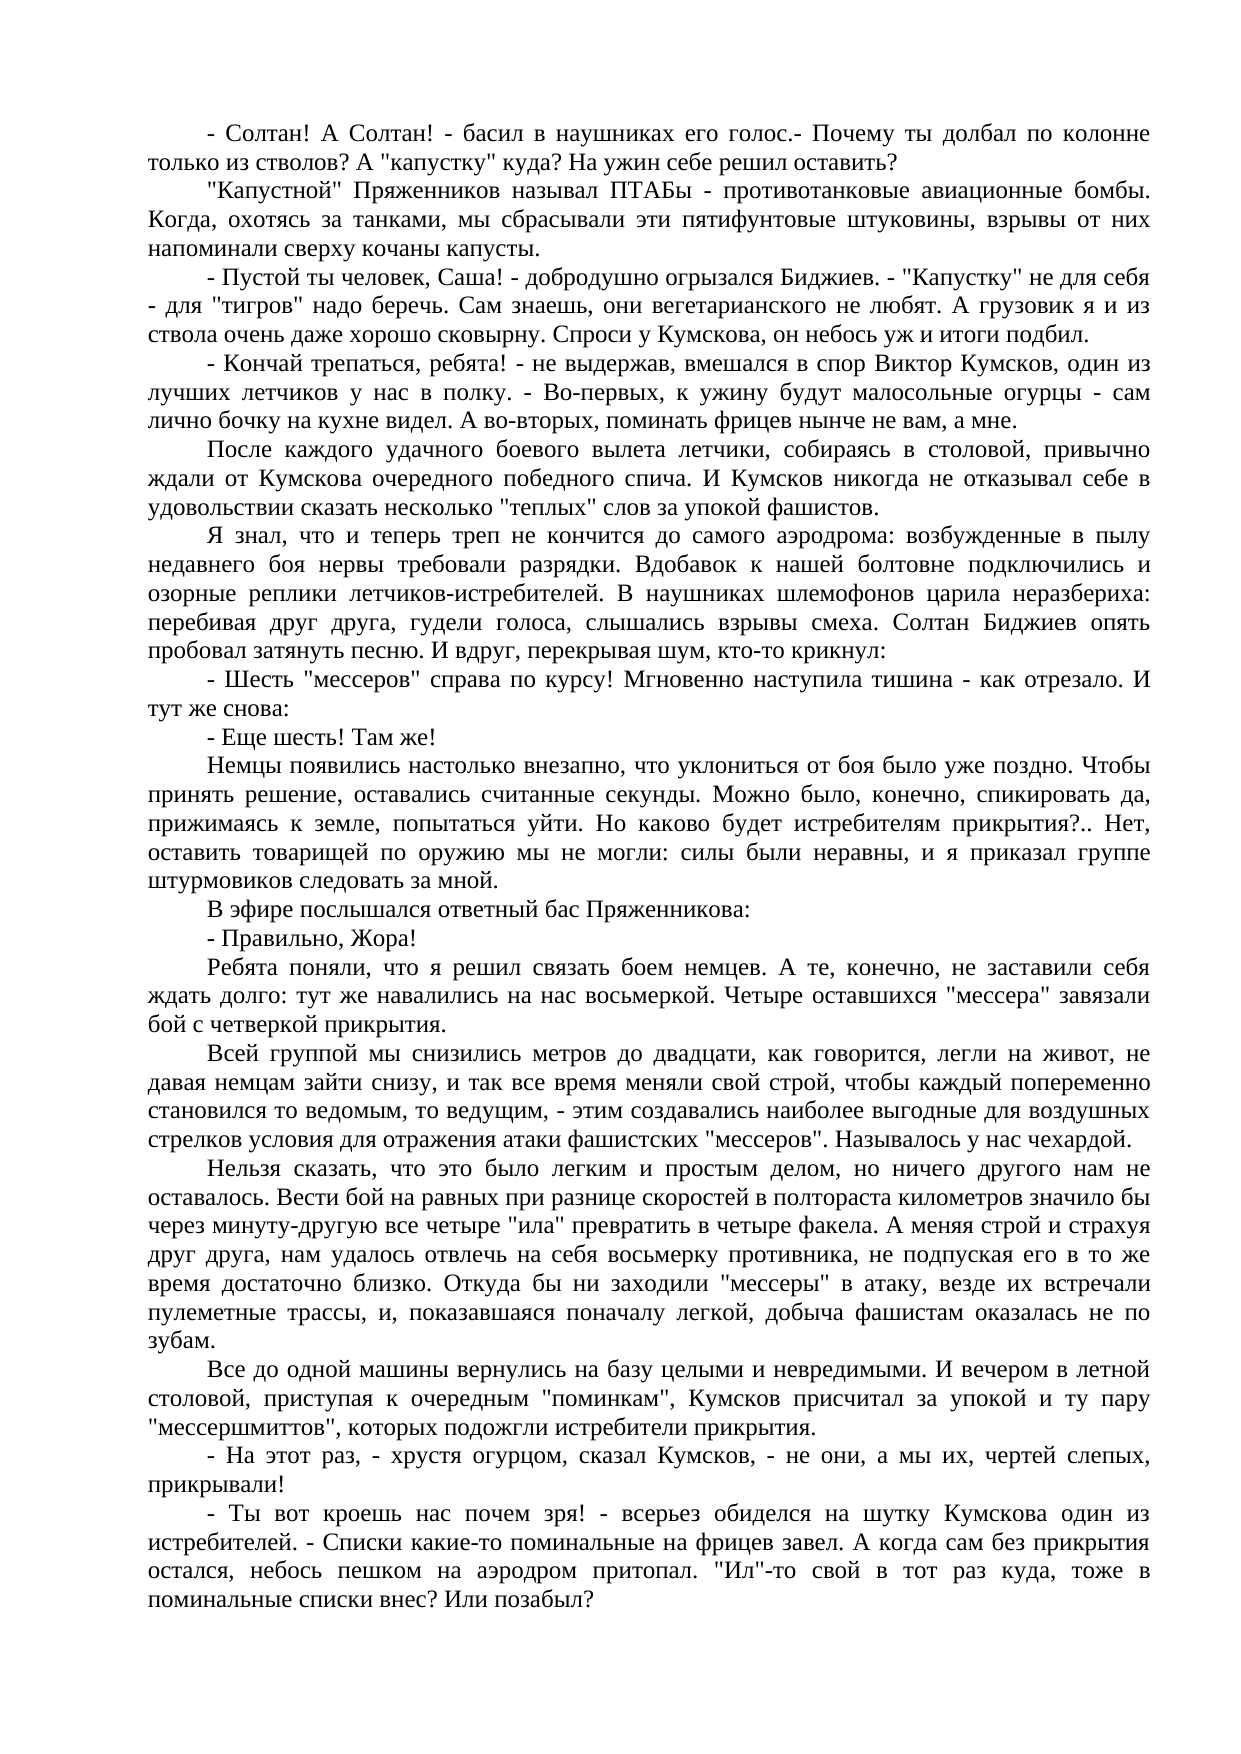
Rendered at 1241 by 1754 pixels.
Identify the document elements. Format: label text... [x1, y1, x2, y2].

text - Кончай трепаться, ребята! - не выдержав, вмешался в спор Виктор Кумсков, один из лучших летчиков у нас в полку. - Во-первых, к ужину будут малосольные огурцы - сам лично бочку на кухне видел. А во-вторых, поминать фрицев нынче не вам, а мне. [148, 348, 1152, 434]
text После каждого удачного боевого вылета летчики, собираясь в столовой, привычно ждали от Кумскова очередного победного спича. И Кумсков никогда не отказывал себе в удовольствии сказать несколько "теплых" слов за упокой фашистов. [148, 434, 1152, 521]
text В эфире послышался ответный бас Пряженникова: [148, 894, 1152, 923]
text - Пустой ты человек, Саша! - добродушно огрызался Биджиев. - "Капустку" не для себя - для "тигров" надо беречь. Сам знаешь, они вегетарианского не любят. А грузовик я и из ствола очень даже хорошо сковырну. Спроси у Кумскова, он небось уж и итоги подбил. [148, 262, 1152, 348]
text - Шесть "мессеров" справа по курсу! Мгновенно наступила тишина - как отрезало. И тут же снова: [148, 664, 1152, 722]
text Все до одной машины вернулись на базу целыми и невредимыми. И вечером в летной столовой, приступая к очередным "поминкам", Кумсков присчитал за упокой и ту пару "мессершмиттов", которых подожгли истребители прикрытия. [148, 1354, 1152, 1441]
text Нельзя сказать, что это было легким и простым делом, но ничего другого нам не оставалось. Вести бой на равных при разнице скоростей в полтораста километров значило бы через минуту-другую все четыре "ила" превратить в четыре факела. А меняя строй и страхуя друг друга, нам удалось отвлечь на себя восьмерку противника, не подпуская его в то же время достаточно близко. Откуда бы ни заходили "мессеры" в атаку, везде их встречали пулеметные трассы, и, показавшаяся поначалу легкой, добыча фашистам оказалась не по зубам. [148, 1153, 1152, 1354]
text - На этот раз, - хрустя огурцом, сказал Кумсков, - не они, а мы их, чертей слепых, прикрывали! [148, 1441, 1152, 1498]
text - Правильно, Жора! [148, 923, 1152, 952]
text - Ты вот кроешь нас почем зря! - всерьез обиделся на шутку Кумскова один из истребителей. - Списки какие-то поминальные на фрицев завел. А когда сам без прикрытия остался, небось пешком на аэродром притопал. "Ил"-то свой в тот раз куда, тоже в поминальные списки внес? Или позабыл? [148, 1498, 1152, 1613]
text - Солтан! А Солтан! - басил в наушниках его голос.- Почему ты долбал по колонне только из стволов? А "капустку" куда? На ужин себе решил оставить? [148, 118, 1152, 176]
text Всей группой мы снизились метров до двадцати, как говорится, легли на живот, не давая немцам зайти снизу, и так все время меняли свой строй, чтобы каждый попеременно становился то ведомым, то ведущим, - этим создавались наиболее выгодные для воздушных стрелков условия для отражения атаки фашистских "мессеров". Называлось у нас чехардой. [148, 1038, 1152, 1153]
text Я знал, что и теперь треп не кончится до самого аэродрома: возбужденные в пылу недавнего боя нервы требовали разрядки. Вдобавок к нашей болтовне подключились и озорные реплики летчиков-истребителей. В наушниках шлемофонов царила неразбериха: перебивая друг друга, гудели голоса, слышались взрывы смеха. Солтан Биджиев опять пробовал затянуть песню. И вдруг, перекрывая шум, кто-то крикнул: [148, 521, 1152, 664]
text Немцы появились настолько внезапно, что уклониться от боя было уже поздно. Чтобы принять решение, оставались считанные секунды. Можно было, конечно, спикировать да, прижимаясь к земле, попытаться уйти. Но каково будет истребителям прикрытия?.. Нет, оставить товарищей по оружию мы не могли: силы были неравны, и я приказал группе штурмовиков следовать за мной. [148, 751, 1152, 894]
text Ребята поняли, что я решил связать боем немцев. А те, конечно, не заставили себя ждать долго: тут же навалились на нас восьмеркой. Четыре оставшихся "мессера" завязали бой с четверкой прикрытия. [148, 952, 1152, 1038]
text "Капустной" Пряженников называл ПТАБы - противотанковые авиационные бомбы. Когда, охотясь за танками, мы сбрасывали эти пятифунтовые штуковины, взрывы от них напоминали сверху кочаны капусты. [148, 176, 1152, 262]
text - Еще шесть! Там же! [148, 722, 1152, 751]
